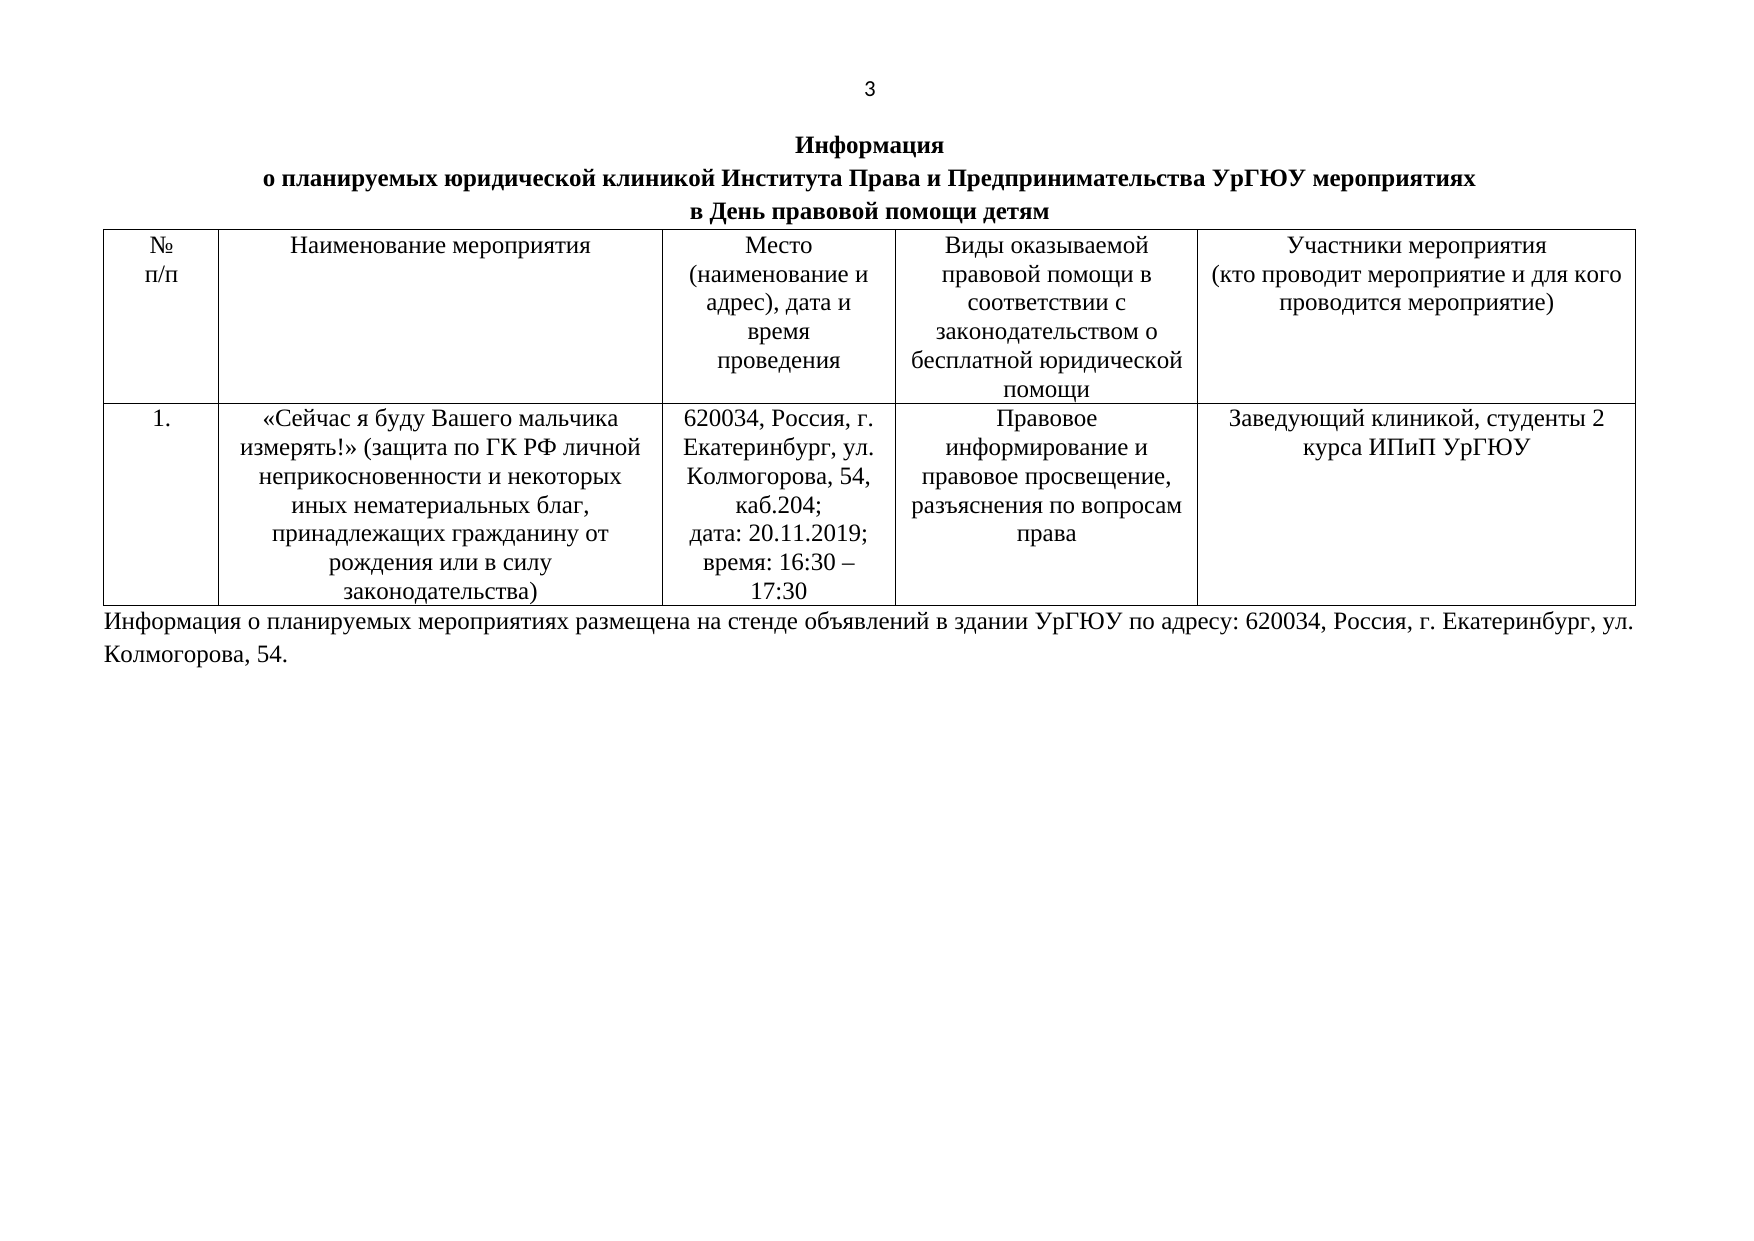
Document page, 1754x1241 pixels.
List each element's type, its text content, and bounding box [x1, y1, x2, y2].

text Информация о планируемых мероприятиях размещена на стенде объявлений в здании УрГЮУ по адресу: 620034, Россия, г. Екатеринбург, ул. Колмогорова, 54. [103, 606, 1636, 668]
table_header Наименование мероприятия [219, 230, 662, 402]
text Информация [103, 130, 1636, 159]
table_cell 1. [104, 404, 218, 605]
table_cell Заведующий клиникой, студенты 2 курса ИПиП УрГЮУ [1198, 404, 1635, 605]
table_cell 620034, Россия, г. Екатеринбург, ул. Колмогорова, 54, каб.204; дата: 20.11.2019; время: 16:30 – 17:30 [663, 404, 895, 605]
text о планируемых юридической клиникой Института Права и Предпринимательства УрГЮУ мероприятиях [103, 163, 1636, 192]
table_header Участники мероприятия (кто проводит мероприятие и для кого проводится мероприятие) [1198, 230, 1635, 402]
table_cell «Сейчас я буду Вашего мальчика измерять!» (защита по ГК РФ личной неприкосновенности и некоторых иных нематериальных благ, принадлежащих гражданину от рождения или в силу законодательства) [219, 404, 662, 605]
table_header Место (наименование и адрес), дата и время проведения [663, 230, 895, 402]
table_header Виды оказываемой правовой помощи в соответствии с законодательством о бесплатной юридической помощи [896, 230, 1197, 402]
table_header № п/п [104, 230, 218, 402]
table_cell Правовое информирование и правовое просвещение, разъяснения по вопросам права [896, 404, 1197, 605]
text в День правовой помощи детям [103, 196, 1636, 225]
